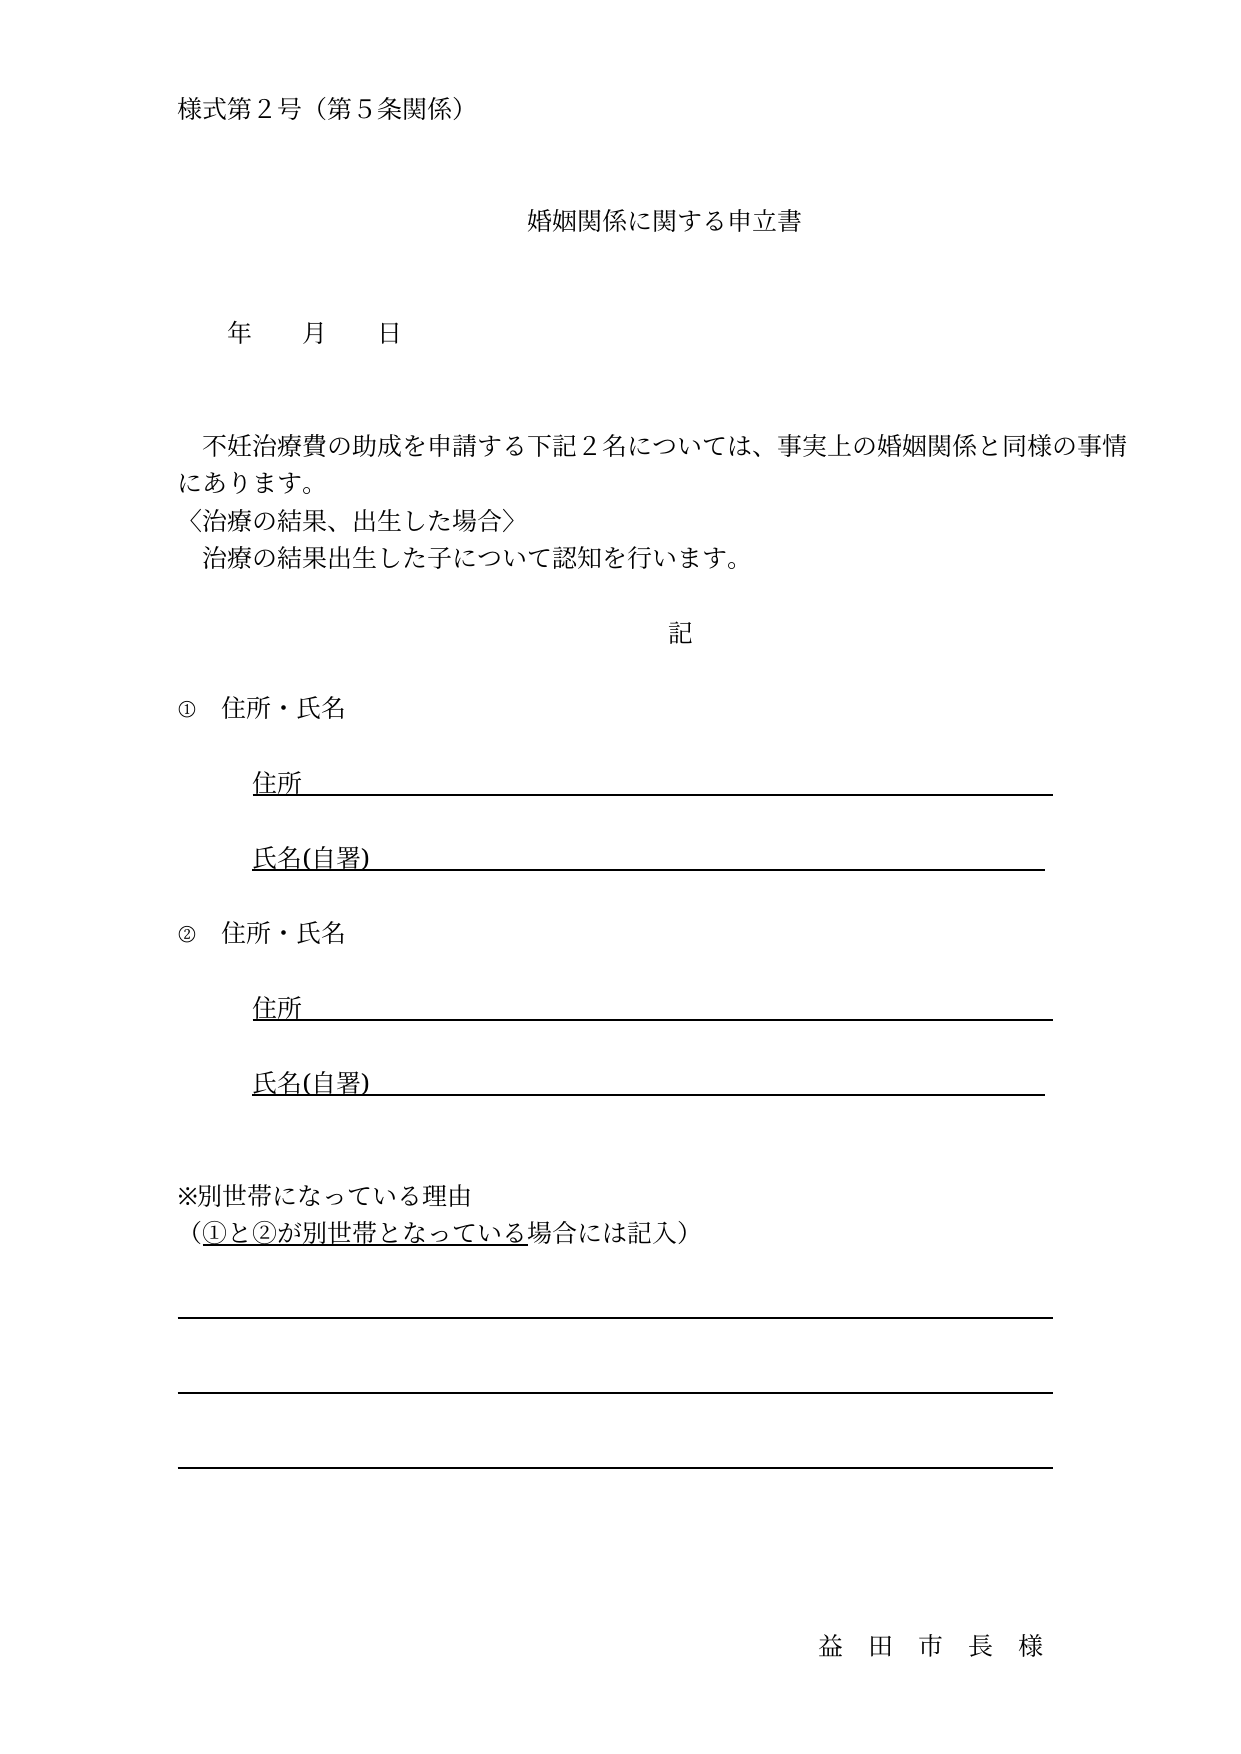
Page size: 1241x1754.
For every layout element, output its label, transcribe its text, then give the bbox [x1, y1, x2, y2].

text ※別世帯になっている理由 [177, 1175, 1152, 1213]
text 不妊治療費の助成を申請する下記２名については、事実上の婚姻関係と同様の事情にあります。 [177, 425, 1152, 500]
text ① 住所・氏名 [177, 688, 1152, 725]
text 益 田 市 長 様 [177, 1625, 1043, 1663]
text 〈治療の結果、出生した場合〉 [177, 500, 1152, 538]
text 治療の結果出生した子について認知を行います。 [177, 538, 1152, 575]
text 年 月 日 [177, 313, 1117, 350]
text 氏名(自署) [177, 1063, 1152, 1100]
text 住所 [177, 763, 1152, 800]
text 氏名(自署) [177, 838, 1152, 875]
text 記 [177, 613, 1171, 650]
text 住所 [177, 988, 1152, 1025]
text ② 住所・氏名 [177, 913, 1152, 950]
text 婚姻関係に関する申立書 [177, 200, 1152, 238]
text （①と②が別世帯となっている場合には記入） [177, 1213, 1152, 1250]
text 様式第２号（第５条関係） [177, 89, 1152, 125]
